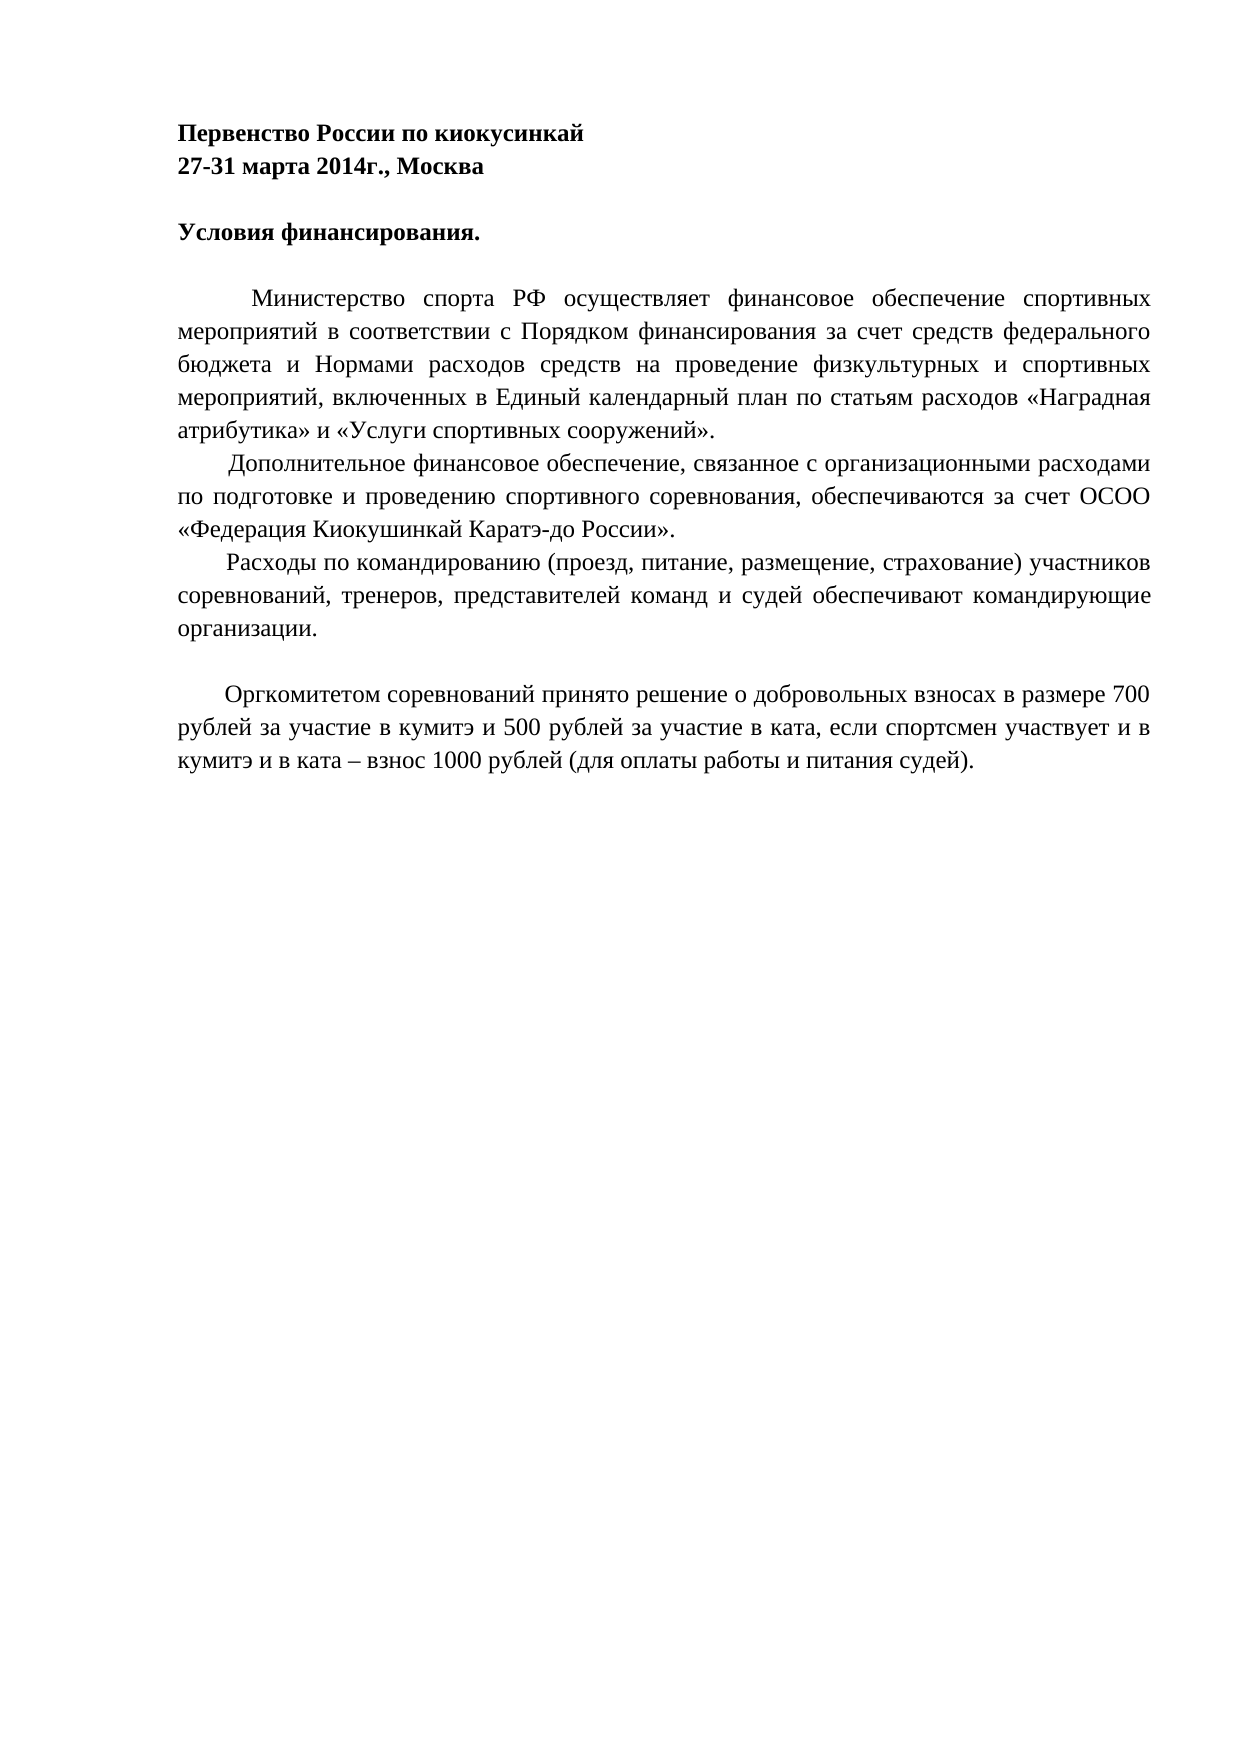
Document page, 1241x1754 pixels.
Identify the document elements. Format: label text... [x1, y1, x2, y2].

text Расходы по командированию (проезд, питание, размещение, страхование) участников соревнований, тренеров, представителей команд и судей обеспечивают командирующие организации. [177, 547, 1152, 642]
text Условия финансирования. [177, 217, 1152, 246]
text 27-31 марта 2014г., Москва [177, 151, 1152, 180]
text Дополнительное финансовое обеспечение, связанное с организационными расходами по подготовке и проведению спортивного соревнования, обеспечиваются за счет ОСОО «Федерация Киокушинкай Каратэ-до России». [177, 448, 1152, 543]
text Оргкомитетом соревнований принято решение о добровольных взносах в размере 700 рублей за участие в кумитэ и 500 рублей за участие в ката, если спортсмен участвует и в кумитэ и в ката – взнос 1000 рублей (для оплаты работы и питания судей). [177, 679, 1152, 774]
text Министерство спорта РФ осуществляет финансовое обеспечение спортивных мероприятий в соответствии с Порядком финансирования за счет средств федерального бюджета и Нормами расходов средств на проведение физкультурных и спортивных мероприятий, включенных в Единый календарный план по статьям расходов «Наградная атрибутика» и «Услуги спортивных сооружений». [177, 283, 1152, 444]
text Первенство России по киокусинкай [177, 118, 1152, 147]
